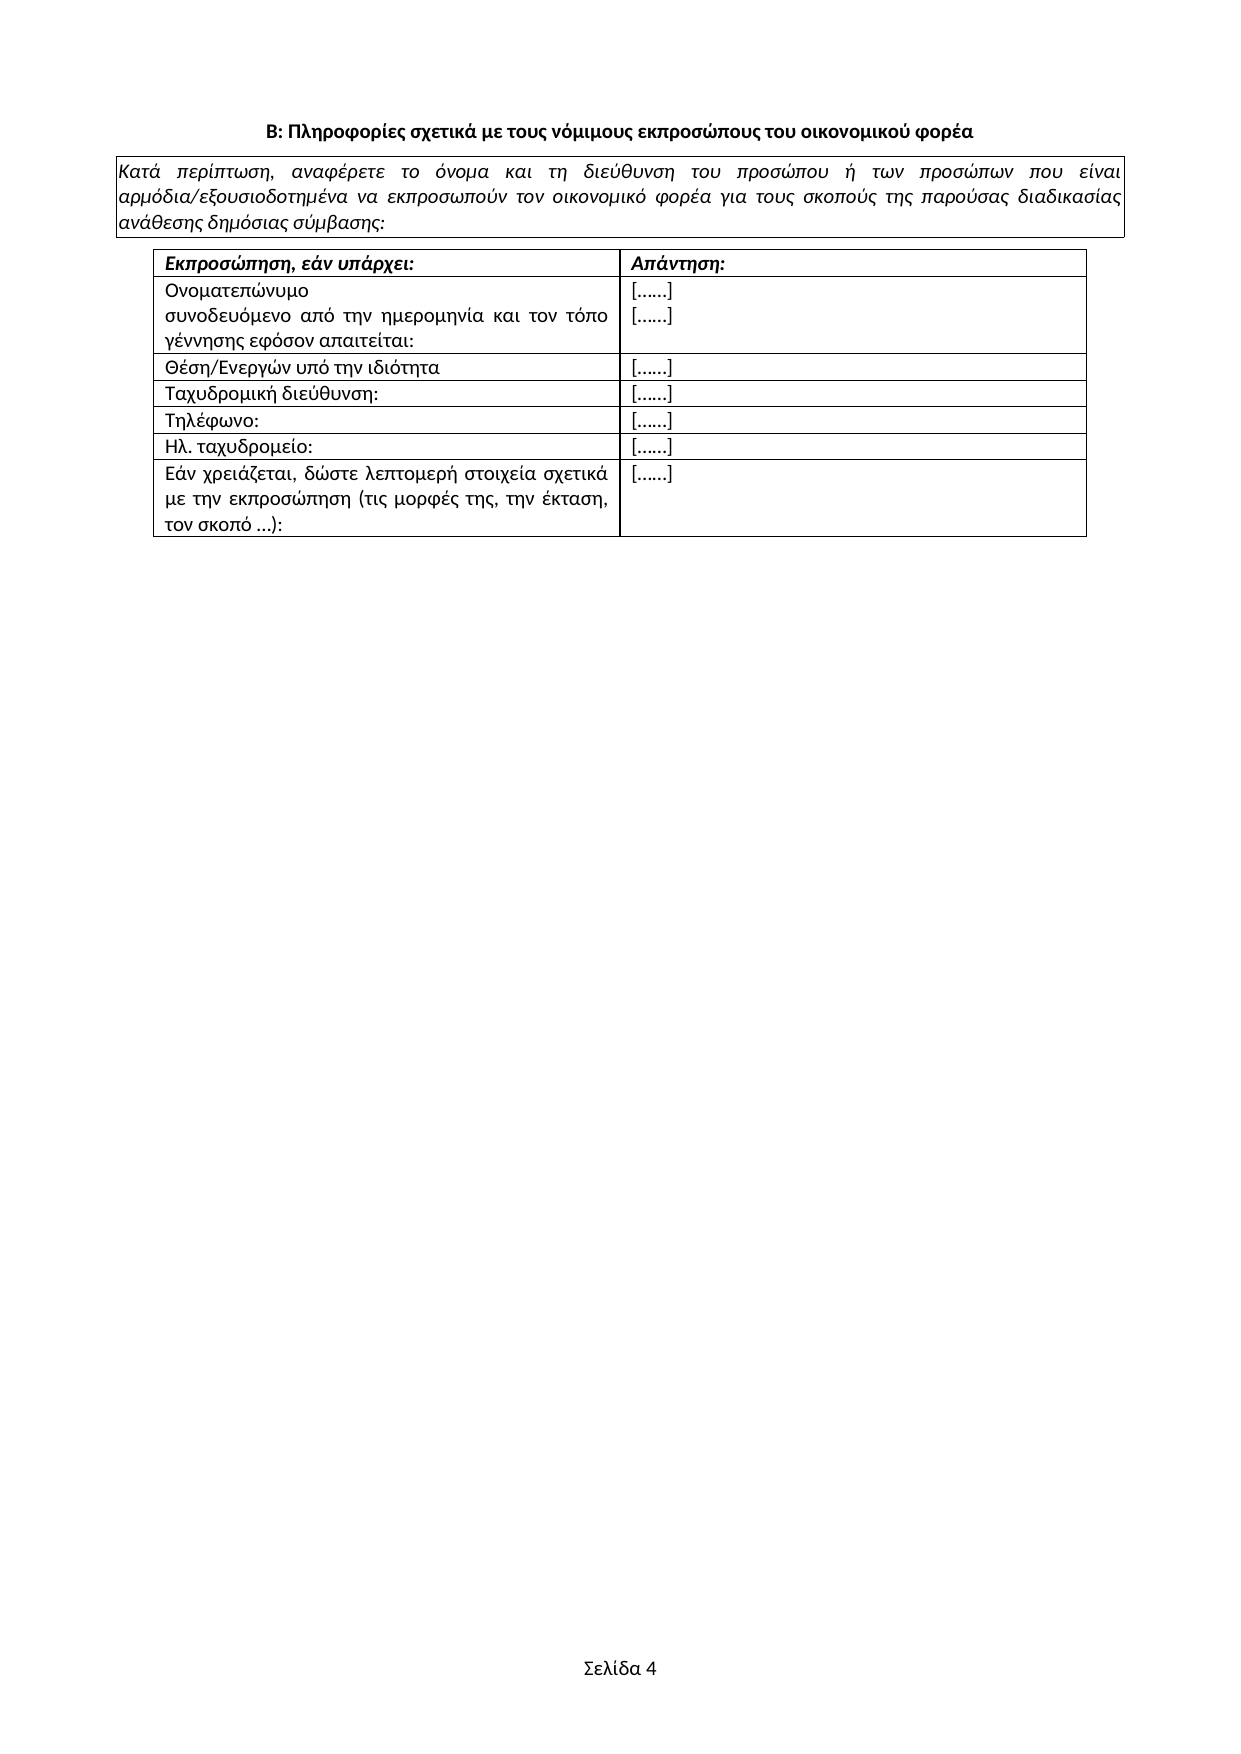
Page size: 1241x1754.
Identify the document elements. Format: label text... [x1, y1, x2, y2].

table_cell Τηλέφωνο: [154, 407, 619, 432]
table_cell [……] [621, 434, 1086, 459]
table_cell [……] [621, 407, 1086, 432]
table_cell [……] [621, 381, 1086, 406]
table_cell Ονοματεπώνυμο συνοδευόμενο από την ημερομηνία και τον τόπο γέννησης εφόσον απαιτείται: [154, 277, 619, 353]
text Β: Πληροφορίες σχετικά με τους νόμιμους εκπροσώπους του οικονομικού φορέα [118, 118, 1122, 143]
table_cell Ηλ. ταχυδρομείο: [154, 434, 619, 459]
text Κατά περίπτωση, αναφέρετε το όνομα και τη διεύθυνση του προσώπου ή των προσώπων που είναι αρμόδια/εξουσιοδοτημένα να εκπροσωπούν τον οικονομικό φορέα για τους σκοπούς της παρούσας διαδικασίας ανάθεσης δημόσιας σύμβασης: [117, 157, 1124, 237]
table_cell [……] [……] [621, 277, 1086, 353]
table_cell [……] [621, 460, 1086, 536]
table_cell [……] [621, 354, 1086, 379]
table_cell Θέση/Ενεργών υπό την ιδιότητα [154, 354, 619, 379]
table_cell Εάν χρειάζεται, δώστε λεπτομερή στοιχεία σχετικά με την εκπροσώπηση (τις μορφές της, την έκταση, τον σκοπό …): [154, 460, 619, 536]
table_cell Ταχυδρομική διεύθυνση: [154, 381, 619, 406]
table_header Απάντηση: [621, 250, 1086, 276]
table_header Εκπροσώπηση, εάν υπάρχει: [154, 250, 619, 276]
